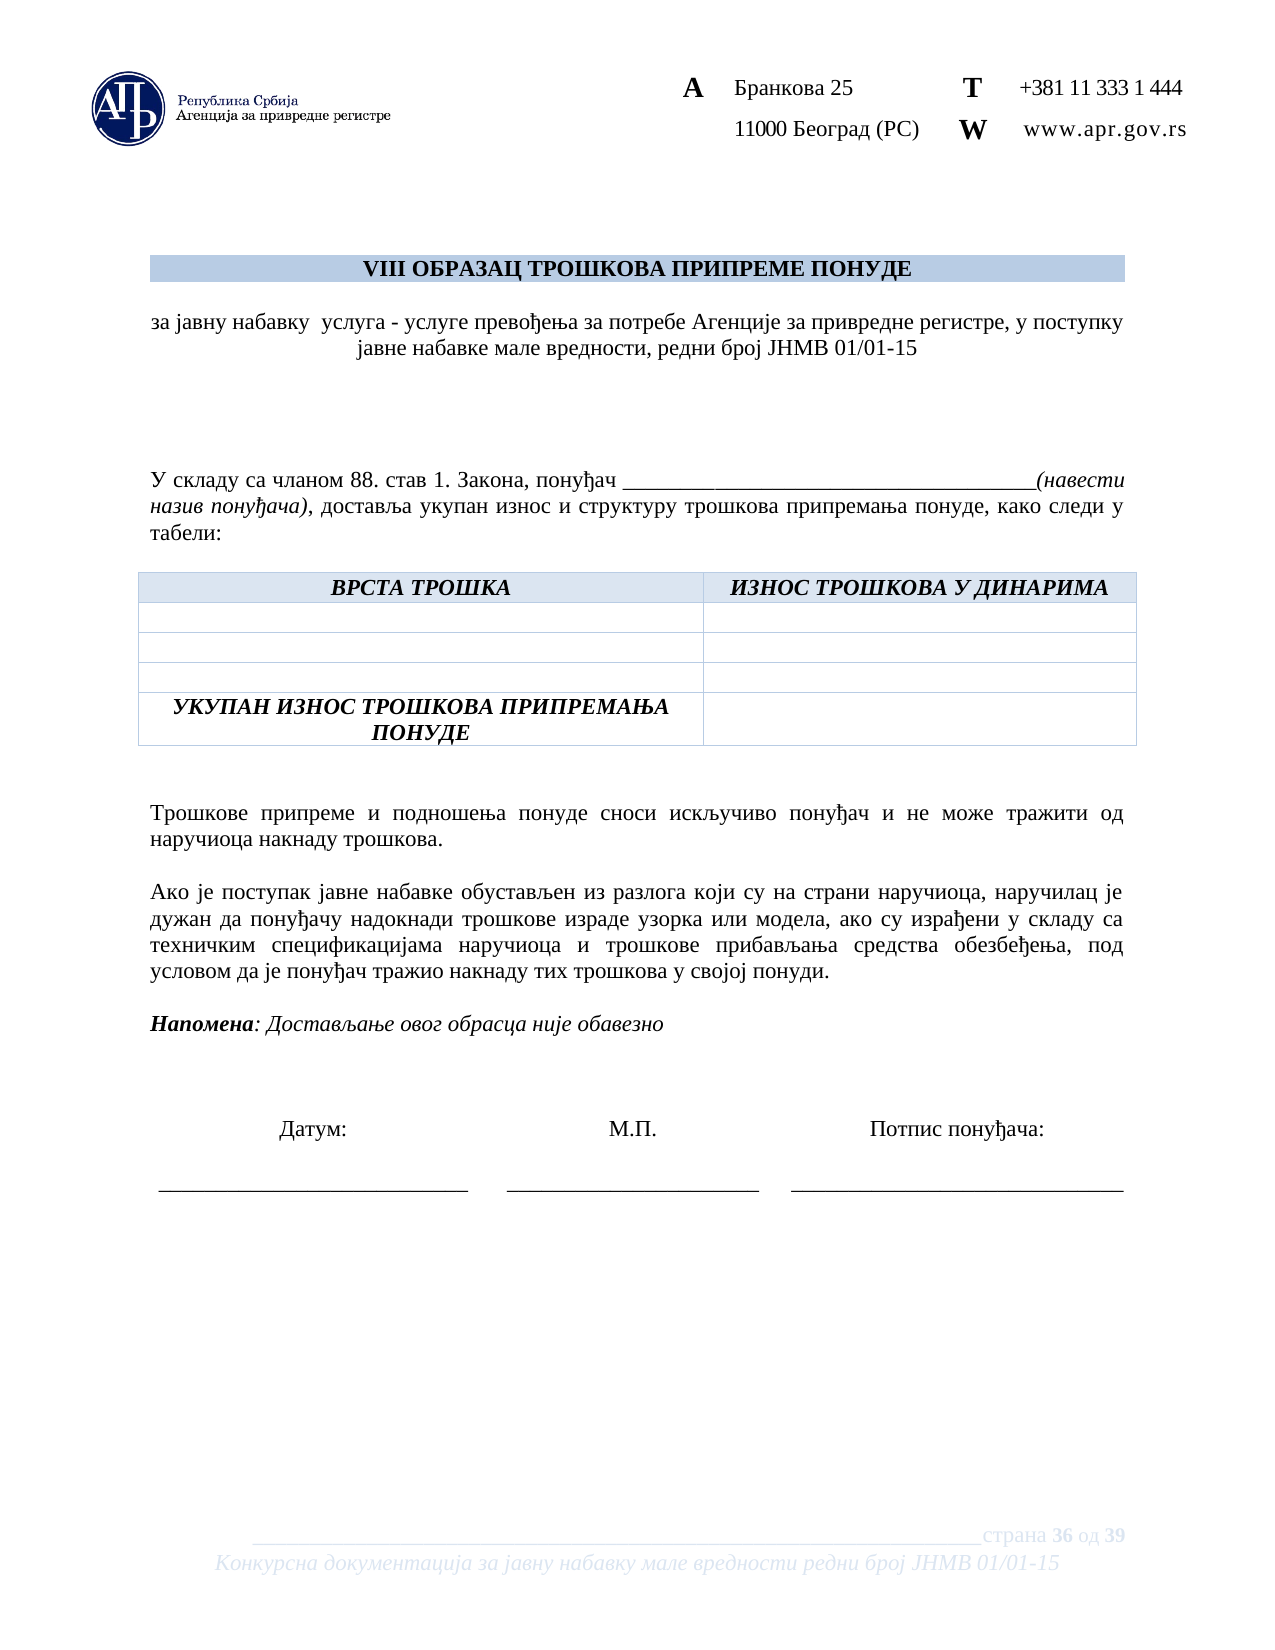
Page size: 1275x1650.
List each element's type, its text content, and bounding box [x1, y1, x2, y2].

picture [87, 66, 393, 150]
table_header Потпис понуђача: [778, 1115, 1136, 1142]
table_header Датум: [139, 1115, 487, 1142]
table_header М.П. [488, 1115, 778, 1142]
table_cell [704, 603, 1136, 632]
table_cell [139, 603, 703, 632]
list за јавну набавку услугa - услуге превођења за потребе Агенције за привредне регистре, у поступку јавне набавке мале вредности, редни број ЈНМВ 01/01-15 [150, 308, 1125, 361]
table_cell [704, 693, 1136, 745]
table_cell [704, 633, 1136, 662]
table_cell ___________________________ [139, 1142, 487, 1194]
table_cell [139, 633, 703, 662]
table_header ВРСТА ТРОШКА [139, 573, 703, 602]
table_header ИЗНОС ТРОШКОВА У ДИНАРИМА [704, 573, 1136, 602]
table_cell [704, 663, 1136, 692]
list VIII ОБРАЗАЦ ТРОШКОВА ПРИПРЕМЕ ПОНУДЕ [150, 255, 1125, 282]
list Напомена: Достављање овог обрасца није обавезно [150, 1010, 1125, 1036]
table_cell _____________________________ [778, 1142, 1136, 1194]
list У складу са чланом 88. став 1. Закона, понуђач ____________________________________(навести назив понуђача), доставља укупан износ и структуру трошкова припремања понуде, како следи у табели: [150, 466, 1125, 545]
list Ако је поступак јавне набавке обустављен из разлога који су на страни наручиоца, наручилац је дужан да понуђачу надокнади трошкове израде узорка или модела, ако су израђени у складу са техничким спецификацијама наручиоца и трошкове прибављања средства обезбеђења, под условом да је понуђач тражио накнаду тих трошкова у својој понуди. [150, 878, 1125, 984]
table_cell [139, 663, 703, 692]
table_cell ______________________ [488, 1142, 778, 1194]
list Трошкове припреме и подношења понуде сноси искључиво понуђач и не може тражити од наручиоца накнаду трошкова. [150, 799, 1125, 852]
table_cell УКУПАН ИЗНОС ТРОШКОВА ПРИПРЕМАЊА ПОНУДЕ [139, 693, 703, 745]
